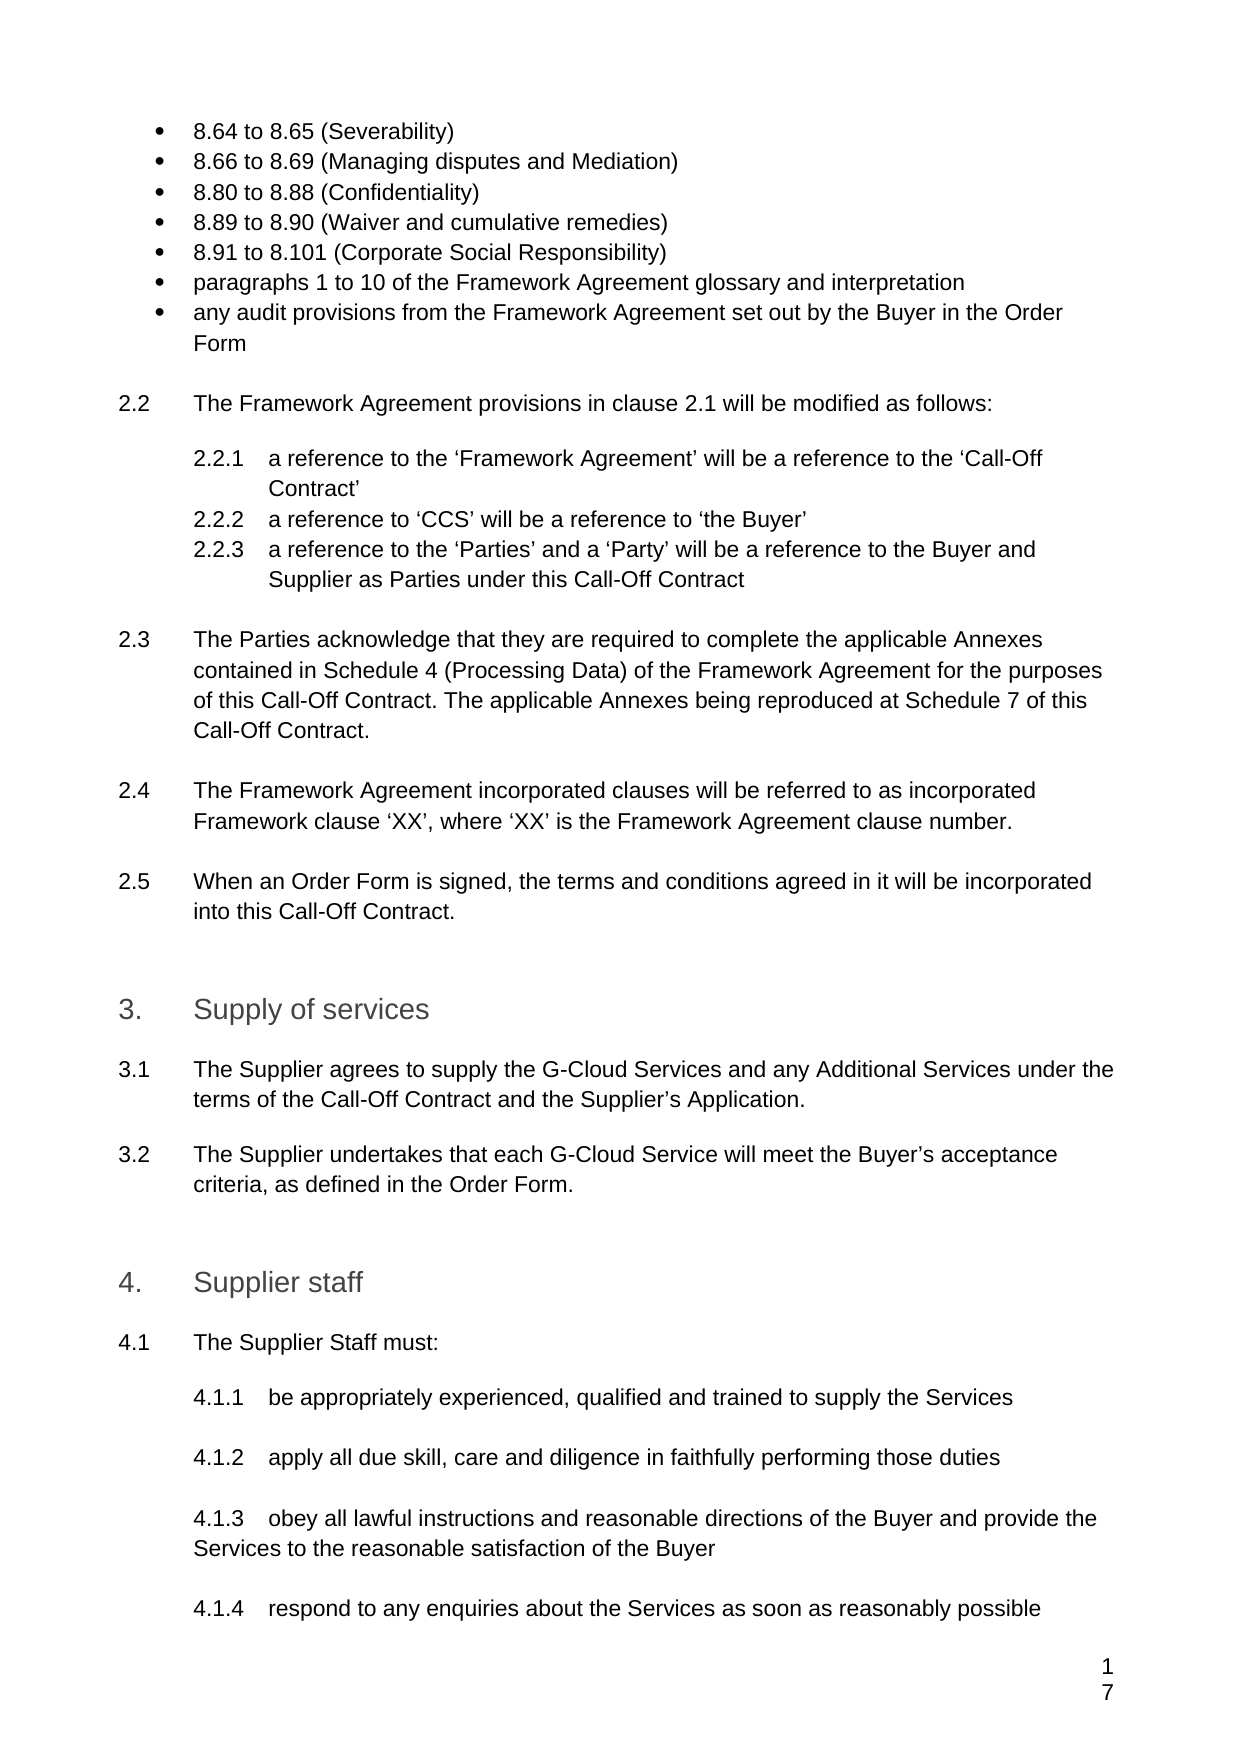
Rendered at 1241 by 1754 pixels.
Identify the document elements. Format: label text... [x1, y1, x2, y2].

text 2.2.1 a reference to the ‘Framework Agreement’ will be a reference to the ‘Call-Off Contract’ [193, 445, 1122, 502]
text 4.1 The Supplier Staff must: [118, 1328, 1122, 1355]
text 3.2 The Supplier undertakes that each G-Cloud Service will meet the Buyer’s acceptance criteria, as defined in the Order Form. [118, 1141, 1122, 1198]
text 2.5 When an Order Form is signed, the terms and conditions agreed in it will be incorporated into this Call-Off Contract. [118, 868, 1122, 925]
list 8.66 to 8.69 (Managing disputes and Mediation) [156, 148, 1122, 175]
list 8.91 to 8.101 (Corporate Social Responsibility) [156, 239, 1122, 265]
list paragraphs 1 to 10 of the Framework Agreement glossary and interpretation [156, 269, 1122, 296]
text 3.1 The Supplier agrees to supply the G-Cloud Services and any Additional Services under the terms of the Call-Off Contract and the Supplier’s Application. [118, 1056, 1122, 1112]
text 2.2.3 a reference to the ‘Parties’ and a ‘Party’ will be a reference to the Buyer and Supplier as Parties under this Call-Off Contract [193, 536, 1122, 592]
list 8.80 to 8.88 (Confidentiality) [156, 178, 1122, 205]
text 4.1.3 obey all lawful instructions and reasonable directions of the Buyer and provide the Services to the reasonable satisfaction of the Buyer [193, 1504, 1122, 1561]
list 8.89 to 8.90 (Waiver and cumulative remedies) [156, 209, 1122, 235]
text 4.1.2 apply all due skill, care and diligence in faithfully performing those duties [118, 1444, 1122, 1471]
list 8.64 to 8.65 (Severability) [156, 118, 1122, 144]
text 2.4 The Framework Agreement incorporated clauses will be referred to as incorporated Framework clause ‘XX’, where ‘XX’ is the Framework Agreement clause number. [118, 777, 1122, 834]
subtitle 3. Supply of services [118, 992, 1122, 1026]
text 2.3 The Parties acknowledge that they are required to complete the applicable Annexes contained in Schedule 4 (Processing Data) of the Framework Agreement for the purposes of this Call-Off Contract. The applicable Annexes being reproduced at Schedule 7 of this Call-Off Contract. [118, 626, 1122, 743]
text 4.1.1 be appropriately experienced, qualified and trained to supply the Services [118, 1384, 1122, 1410]
text 2.2 The Framework Agreement provisions in clause 2.1 will be modified as follows: [118, 390, 1122, 416]
list any audit provisions from the Framework Agreement set out by the Buyer in the Order Form [156, 299, 1122, 356]
text 2.2.2 a reference to ‘CCS’ will be a reference to ‘the Buyer’ [118, 506, 1122, 532]
subtitle 4. Supplier staff [118, 1265, 1122, 1298]
text 4.1.4 respond to any enquiries about the Services as soon as reasonably possible [118, 1595, 1122, 1622]
